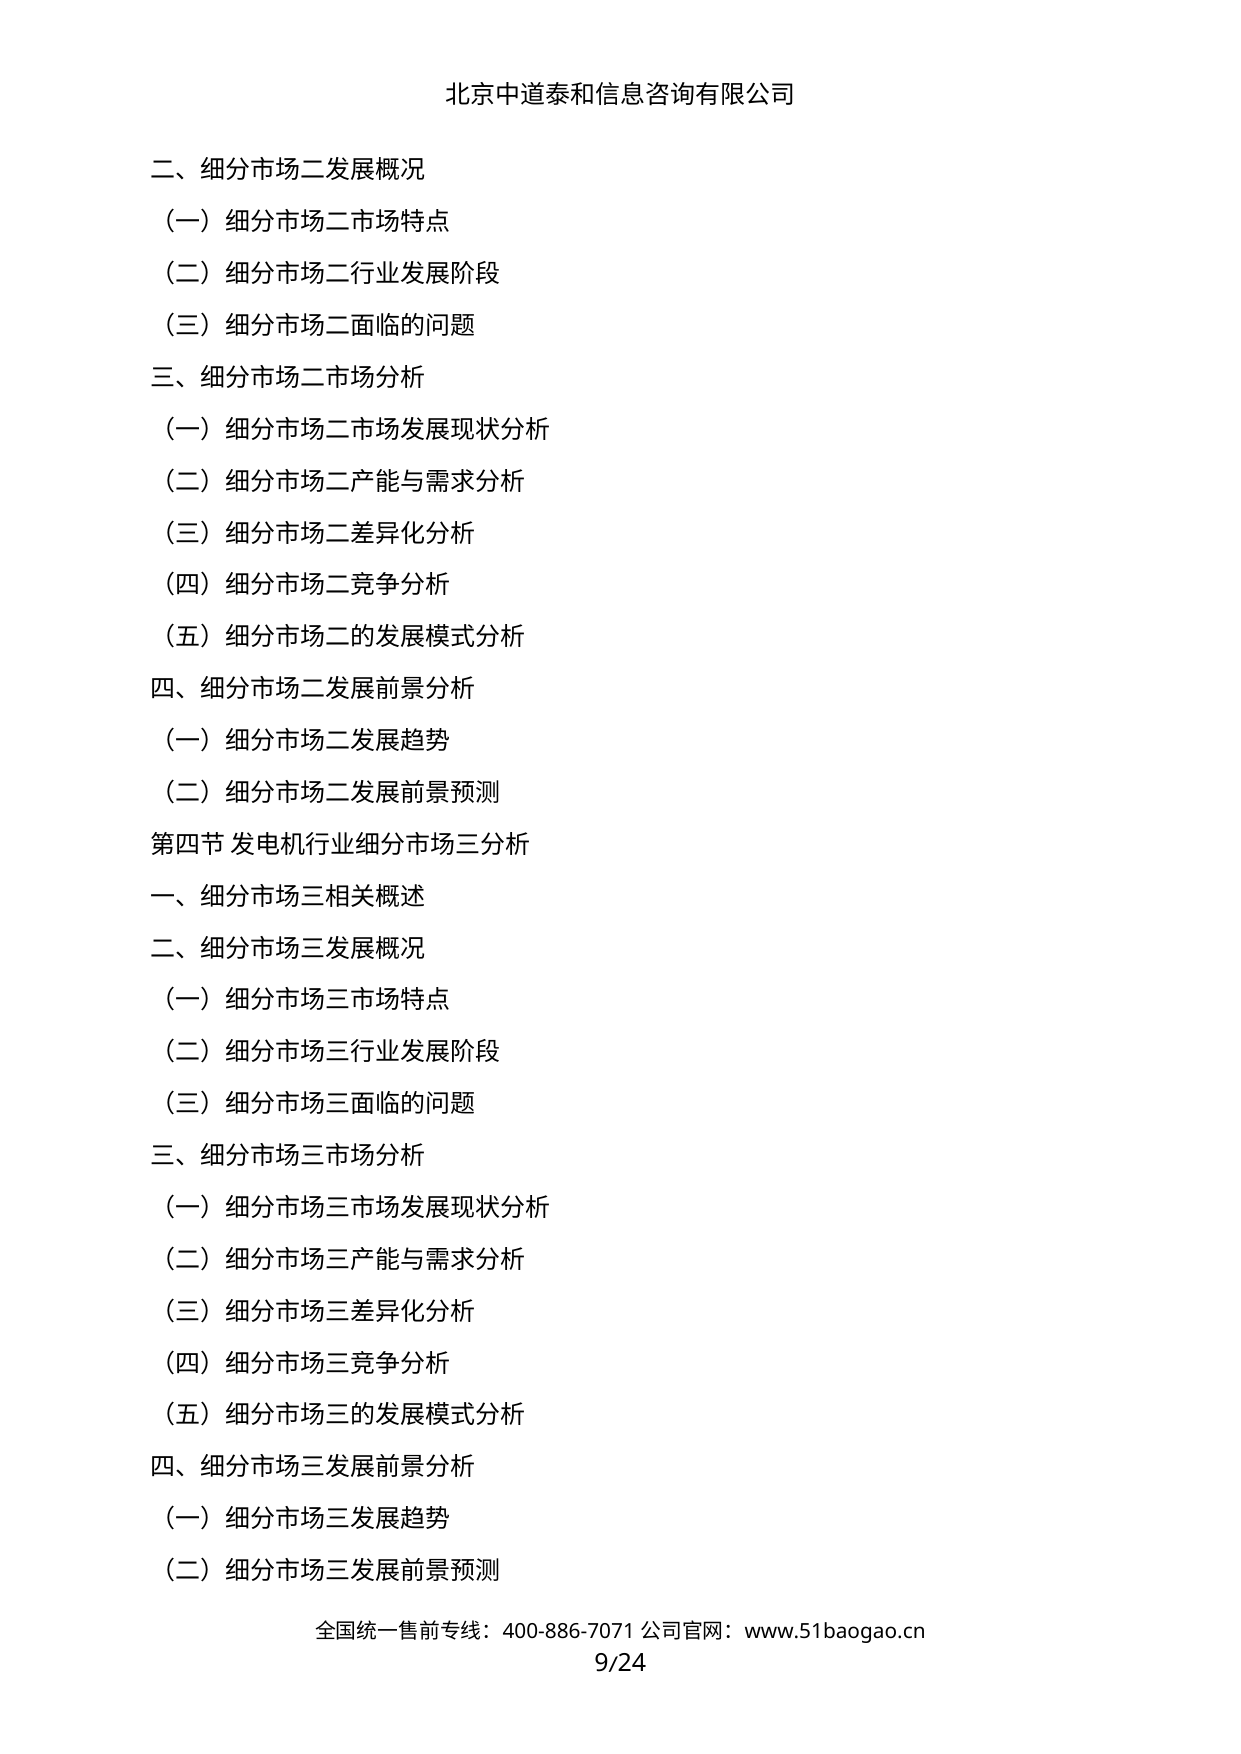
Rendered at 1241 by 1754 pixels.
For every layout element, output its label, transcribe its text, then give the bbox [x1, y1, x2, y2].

text 第四节 发电机行业细分市场三分析 [150, 824, 1090, 861]
text （四）细分市场二竞争分析 [150, 565, 1090, 601]
text （三）细分市场二面临的问题 [150, 306, 1090, 342]
text （一）细分市场三发展趋势 [150, 1499, 1090, 1535]
text （四）细分市场三竞争分析 [150, 1343, 1090, 1379]
text （一）细分市场二市场发展现状分析 [150, 409, 1090, 446]
text （一）细分市场三市场特点 [150, 980, 1090, 1016]
text （一）细分市场三市场发展现状分析 [150, 1187, 1090, 1224]
text （二）细分市场二发展前景预测 [150, 772, 1090, 809]
text （二）细分市场三行业发展阶段 [150, 1032, 1090, 1068]
text （三）细分市场三差异化分析 [150, 1291, 1090, 1327]
text 三、细分市场二市场分析 [150, 357, 1090, 394]
text 二、细分市场二发展概况 [150, 150, 1090, 186]
text （五）细分市场三的发展模式分析 [150, 1395, 1090, 1431]
text （二）细分市场三产能与需求分析 [150, 1239, 1090, 1276]
text 四、细分市场二发展前景分析 [150, 669, 1090, 705]
text （二）细分市场二产能与需求分析 [150, 461, 1090, 497]
text （三）细分市场二差异化分析 [150, 513, 1090, 549]
text （五）细分市场二的发展模式分析 [150, 617, 1090, 653]
text 二、细分市场三发展概况 [150, 928, 1090, 964]
text （一）细分市场二发展趋势 [150, 721, 1090, 757]
text （三）细分市场三面临的问题 [150, 1084, 1090, 1120]
text （二）细分市场二行业发展阶段 [150, 254, 1090, 290]
text 三、细分市场三市场分析 [150, 1136, 1090, 1172]
text （一）细分市场二市场特点 [150, 202, 1090, 238]
text 四、细分市场三发展前景分析 [150, 1447, 1090, 1483]
text 一、细分市场三相关概述 [150, 876, 1090, 912]
text （二）细分市场三发展前景预测 [150, 1551, 1090, 1587]
